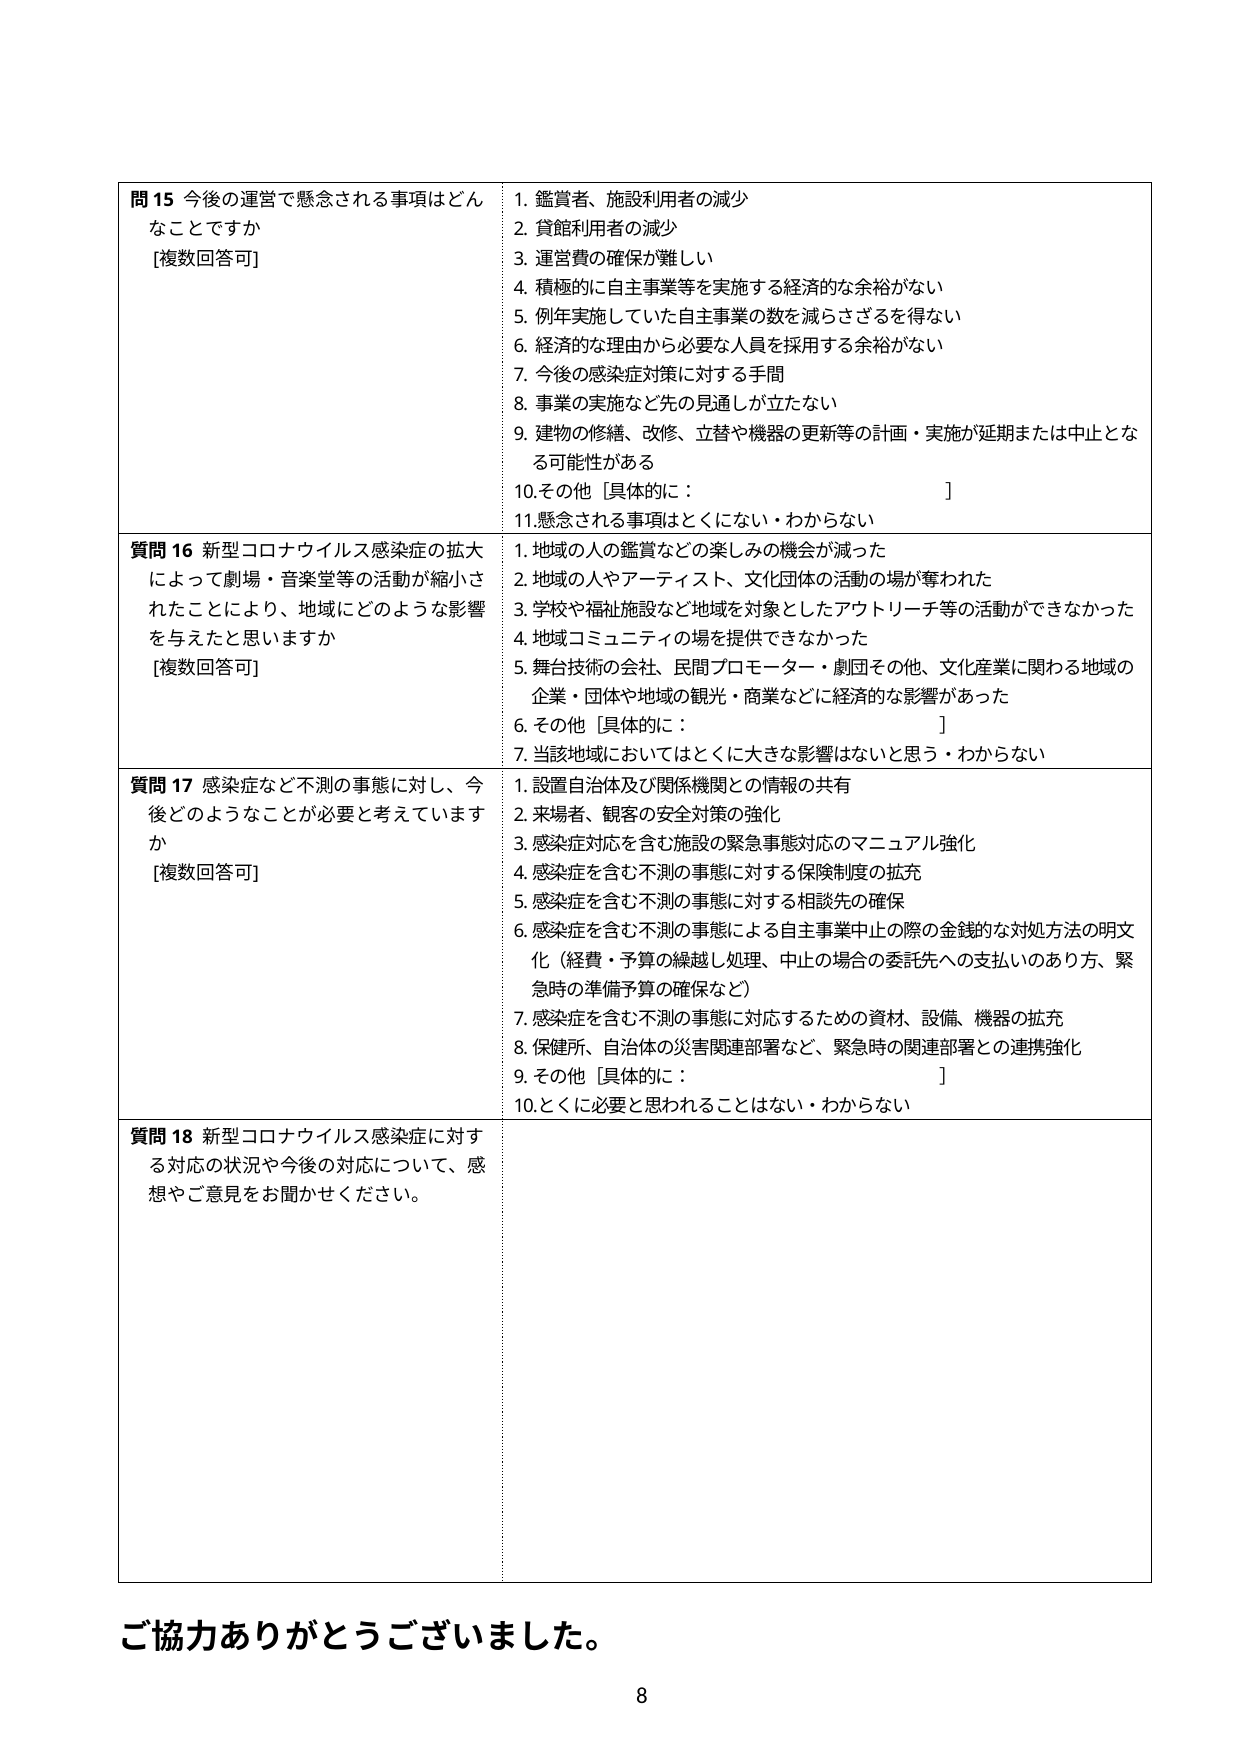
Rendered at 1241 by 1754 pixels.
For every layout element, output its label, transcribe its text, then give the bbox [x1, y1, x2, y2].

table_cell 1. 地域の人の鑑賞などの楽しみの機会が減った 2. 地域の人やアーティスト、文化団体の活動の場が奪われた 3. 学校や福祉施設など地域を対象としたアウトリーチ等の活動ができなかった 4. 地域コミュニティの場を提供できなかった 5. 舞台技術の会社、民間プロモーター・劇団その他、文化産業に関わる地域の企業・団体や地域の観光・商業などに経済的な影響があった 6. その他［具体的に： ］ 7. 当該地域においてはとくに大きな影響はないと思う・わからない [502, 534, 1151, 768]
text ご協力ありがとうございました。 [118, 1610, 1165, 1658]
table_header 問15 今後の運営で懸念される事項はどんなことですか [複数回答可] [119, 183, 502, 533]
table_cell 質問16 新型コロナウイルス感染症の拡大によって劇場・音楽堂等の活動が縮小されたことにより、地域にどのような影響を与えたと思いますか [複数回答可] [119, 534, 502, 768]
table_cell [502, 1120, 1151, 1582]
table_cell 質問17 感染症など不測の事態に対し、今後どのようなことが必要と考えていますか [複数回答可] [119, 769, 502, 1119]
table_cell 質問18 新型コロナウイルス感染症に対する対応の状況や今後の対応について、感想やご意見をお聞かせください。 [119, 1120, 502, 1582]
table_header 1. 鑑賞者、施設利用者の減少 2. 貸館利用者の減少 3. 運営費の確保が難しい 4. 積極的に自主事業等を実施する経済的な余裕がない 5. 例年実施していた自主事業の数を減らさざるを得ない 6. 経済的な理由から必要な人員を採用する余裕がない 7. 今後の感染症対策に対する手間 8. 事業の実施など先の見通しが立たない 9. 建物の修繕、改修、立替や機器の更新等の計画・実施が延期または中止となる可能性がある 10.その他［具体的に： ］ 11.懸念される事項はとくにない・わからない [502, 183, 1151, 533]
table_cell 1. 設置自治体及び関係機関との情報の共有 2. 来場者、観客の安全対策の強化 3. 感染症対応を含む施設の緊急事態対応のマニュアル強化 4. 感染症を含む不測の事態に対する保険制度の拡充 5. 感染症を含む不測の事態に対する相談先の確保 6. 感染症を含む不測の事態による自主事業中止の際の金銭的な対処方法の明文化（経費・予算の繰越し処理、中止の場合の委託先への支払いのあり方、緊急時の準備予算の確保など） 7. 感染症を含む不測の事態に対応するための資材、設備、機器の拡充 8. 保健所、自治体の災害関連部署など、緊急時の関連部署との連携強化 9. その他［具体的に： ］ 10.とくに必要と思われることはない・わからない [502, 769, 1151, 1119]
